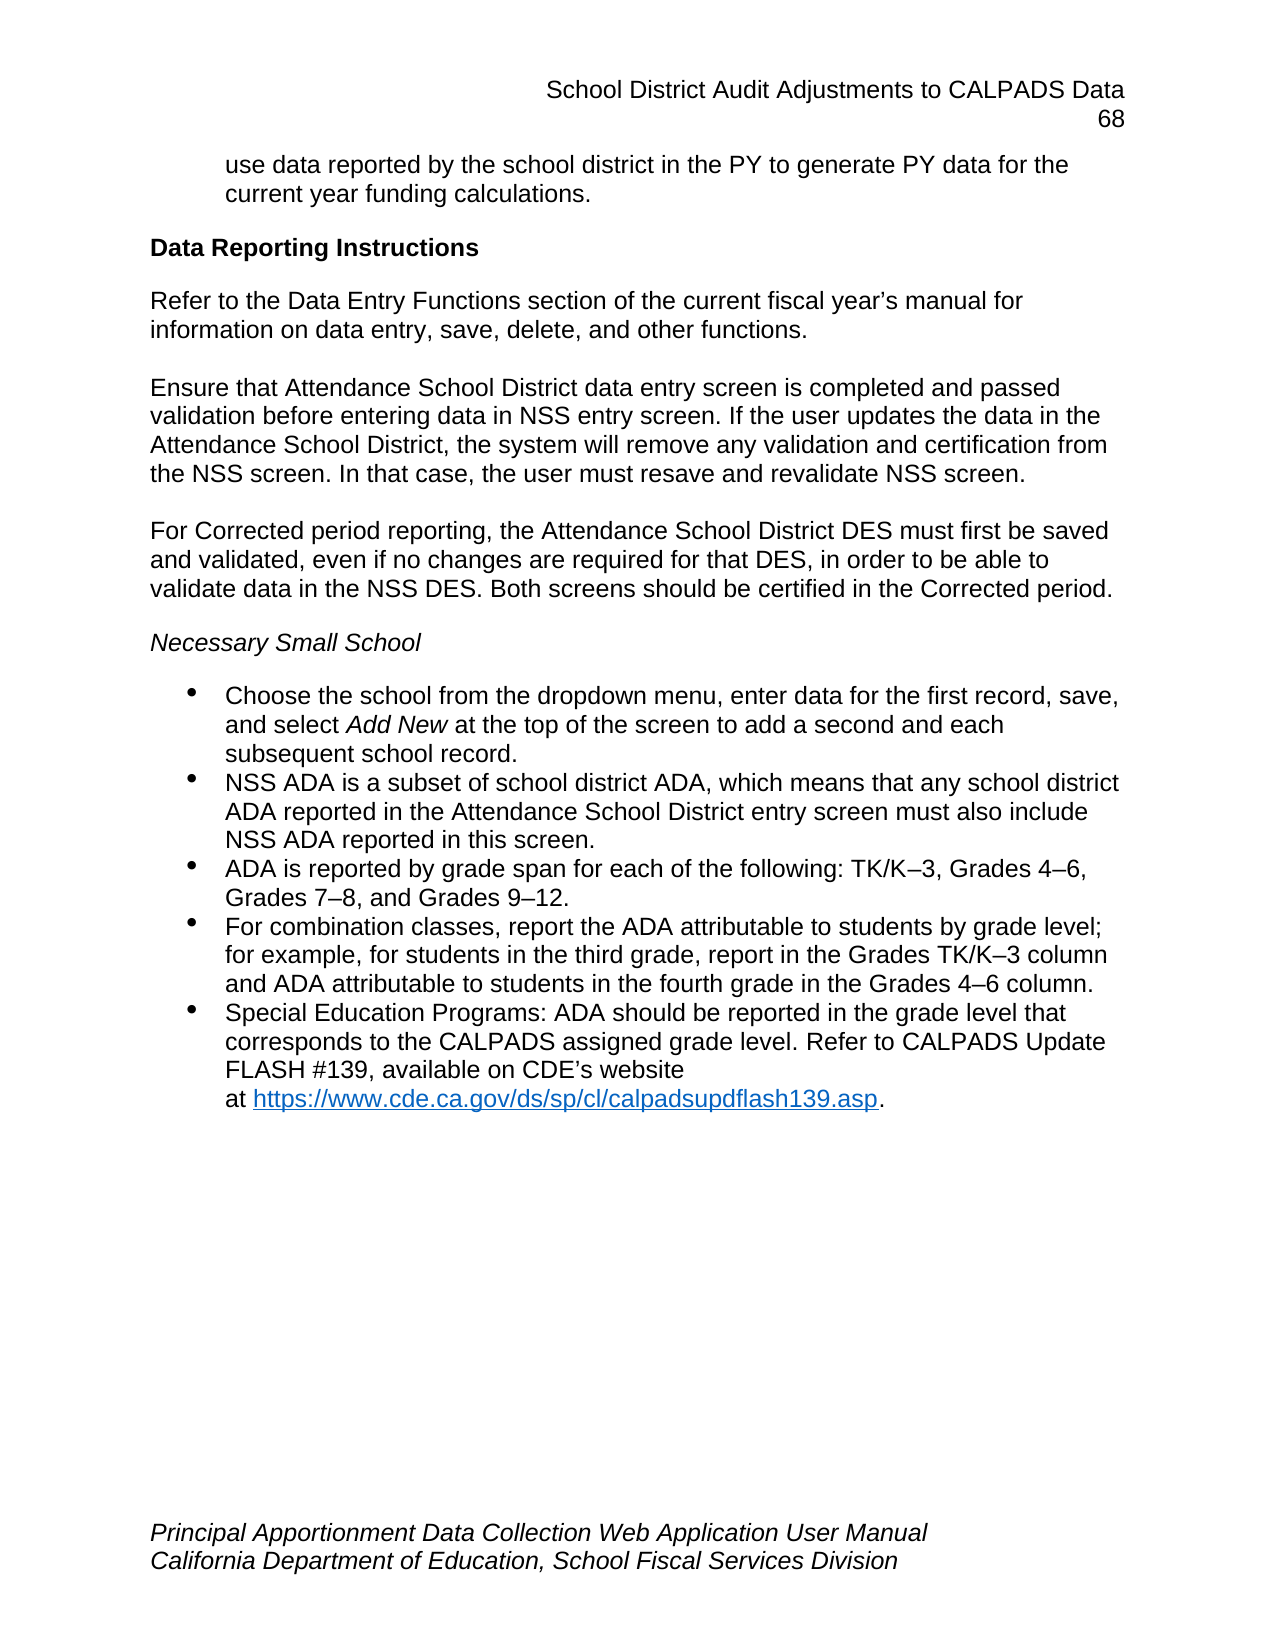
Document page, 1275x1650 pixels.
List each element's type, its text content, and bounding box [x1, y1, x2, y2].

list Choose the school from the dropdown menu, enter data for the first record, save, and select Add New at the top of the screen to add a second and each subsequent school record. [187, 681, 1125, 768]
list NSS ADA is a subset of school district ADA, which means that any school district ADA reported in the Attendance School District entry screen must also include NSS ADA reported in this screen. [187, 768, 1125, 854]
subtitle Data Reporting Instructions [150, 232, 1125, 261]
text For Corrected period reporting, the Attendance School District DES must first be saved and validated, even if no changes are required for that DES, in order to be able to validate data in the NSS DES. Both screens should be certified in the Corrected period. [150, 516, 1125, 602]
text Refer to the Data Entry Functions section of the current fiscal year’s manual for information on data entry, save, delete, and other functions. [150, 286, 1125, 344]
list For combination classes, report the ADA attributable to students by grade level; for example, for students in the third grade, report in the Grades TK/K–3 column and ADA attributable to students in the fourth grade in the Grades 4–6 column. [187, 912, 1125, 998]
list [187, 150, 1125, 207]
text Ensure that Attendance School District data entry screen is completed and passed validation before entering data in NSS entry screen. If the user updates the data in the Attendance School District, the system will remove any validation and certification from the NSS screen. In that case, the user must resave and revalidate NSS screen. [150, 372, 1125, 487]
subtitle Necessary Small School [150, 627, 1125, 656]
list Special Education Programs: ADA should be reported in the grade level that corresponds to the CALPADS assigned grade level. Refer to CALPADS Update FLASH #139, available on CDE’s website at https://www.cde.ca.gov/ds/sp/cl/calpadsupdflash139.asp. [187, 998, 1125, 1113]
list ADA is reported by grade span for each of the following: TK/K–3, Grades 4–6, Grades 7–8, and Grades 9–12. [187, 854, 1125, 912]
